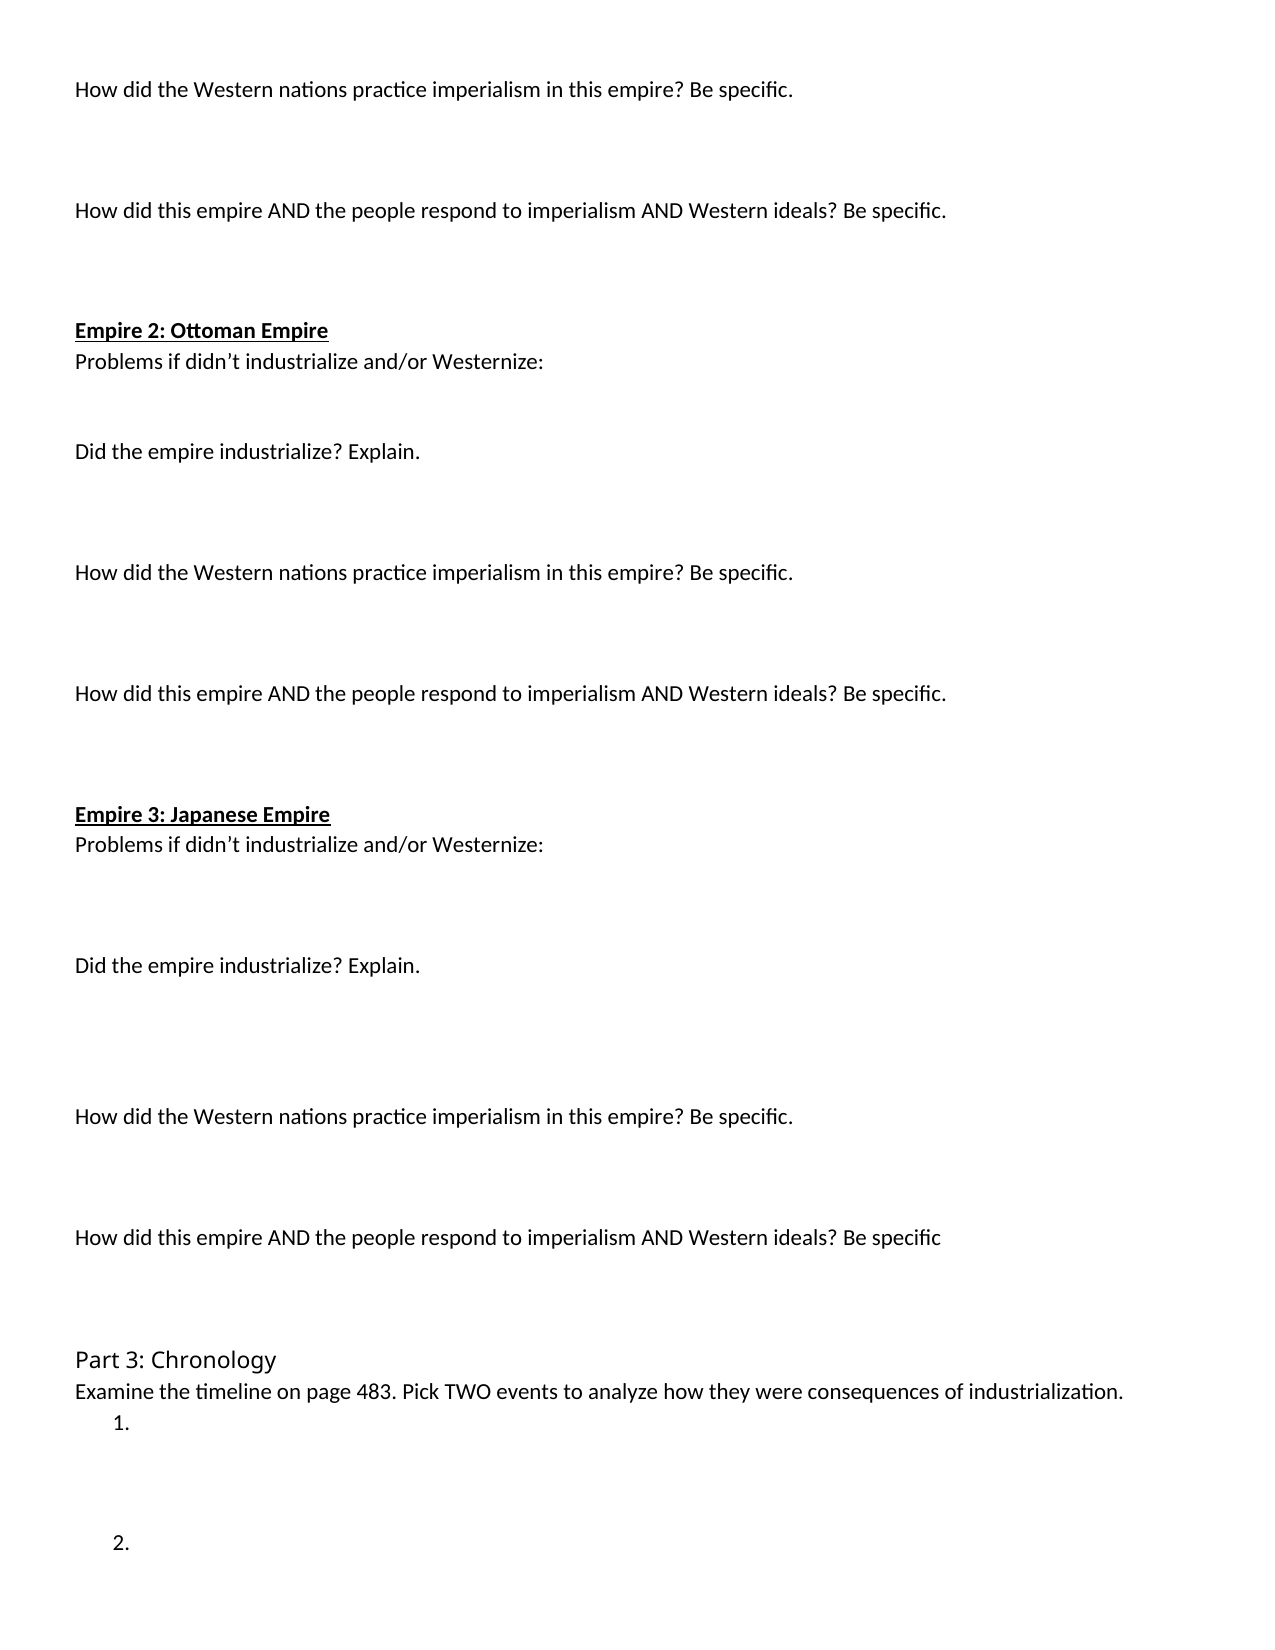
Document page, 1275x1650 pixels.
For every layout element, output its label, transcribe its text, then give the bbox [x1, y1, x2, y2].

text How did this empire AND the people respond to imperialism AND Western ideals? Be specific [75, 1223, 1200, 1251]
text Problems if didn’t industrialize and/or Westernize: [75, 830, 1200, 858]
text Did the empire industrialize? Explain. [75, 951, 1200, 979]
text How did the Western nations practice imperialism in this empire? Be specific. [75, 75, 1200, 103]
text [75, 347, 1200, 375]
text Did the empire industrialize? Explain. [75, 437, 1200, 466]
text Part 3: Chronology [75, 1344, 1200, 1375]
text How did the Western nations practice imperialism in this empire? Be specific. [75, 1102, 1200, 1130]
text How did this empire AND the people respond to imperialism AND Western ideals? Be specific. [75, 196, 1200, 224]
text How did the Western nations practice imperialism in this empire? Be specific. [75, 558, 1200, 586]
text How did this empire AND the people respond to imperialism AND Western ideals? Be specific. [75, 679, 1200, 707]
text Examine the timeline on page 483. Pick TWO events to analyze how they were consequences of industrialization. [75, 1377, 1200, 1406]
text Empire 3: Japanese Empire [75, 800, 1200, 828]
text Empire 2: Ottoman Empire [75, 317, 1200, 345]
